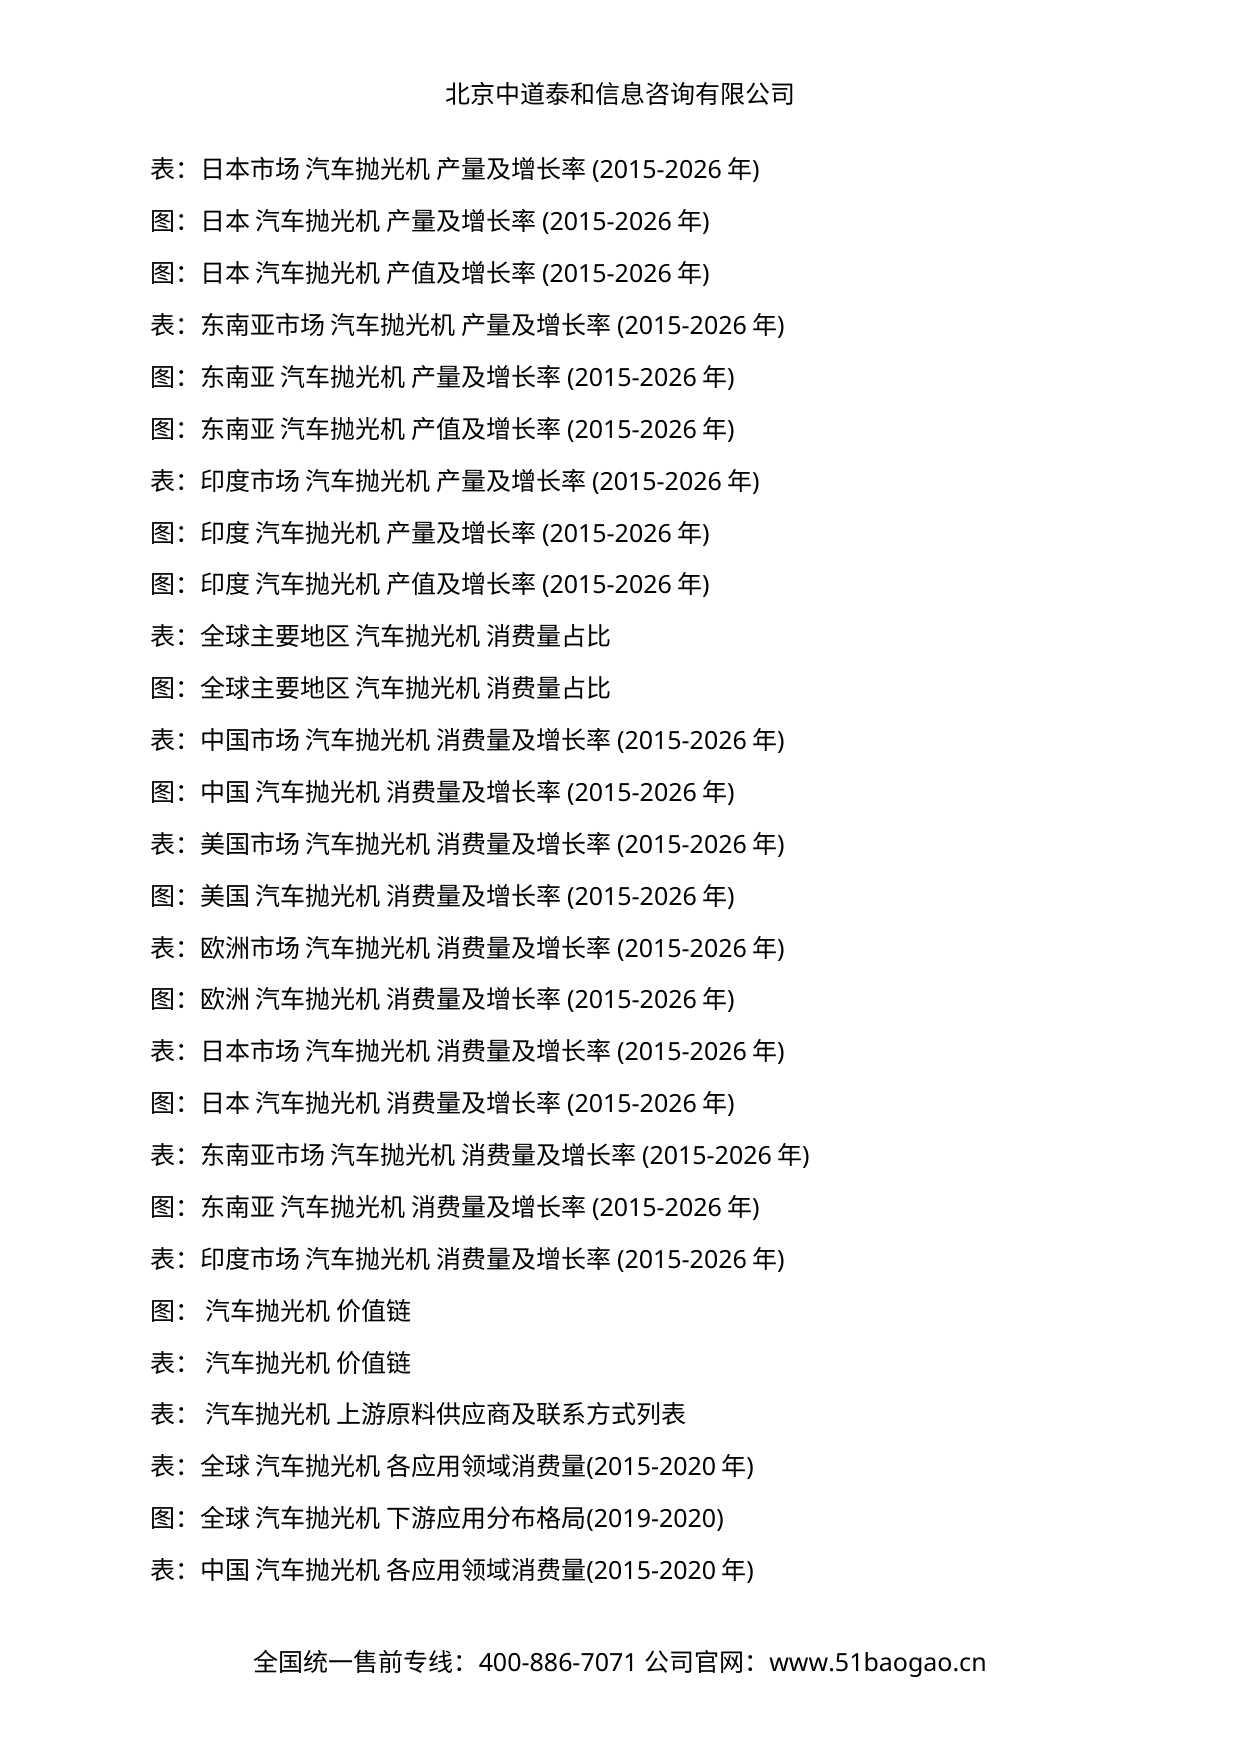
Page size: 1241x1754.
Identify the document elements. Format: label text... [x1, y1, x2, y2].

text 图：全球主要地区 汽车抛光机 消费量占比 [150, 669, 1090, 705]
text 图：日本 汽车抛光机 产量及增长率 (2015-2026年) [150, 202, 1090, 238]
text 图：东南亚 汽车抛光机 产量及增长率 (2015-2026年) [150, 357, 1090, 394]
text 表：欧洲市场 汽车抛光机 消费量及增长率 (2015-2026年) [150, 928, 1090, 964]
text 表：中国市场 汽车抛光机 消费量及增长率 (2015-2026年) [150, 721, 1090, 757]
text 图：东南亚 汽车抛光机 消费量及增长率 (2015-2026年) [150, 1187, 1090, 1224]
text 图：日本 汽车抛光机 产值及增长率 (2015-2026年) [150, 254, 1090, 290]
text 图： 汽车抛光机 价值链 [150, 1291, 1090, 1327]
text 表：全球主要地区 汽车抛光机 消费量占比 [150, 617, 1090, 653]
text 图：全球 汽车抛光机 下游应用分布格局(2019-2020) [150, 1499, 1090, 1535]
text 图：美国 汽车抛光机 消费量及增长率 (2015-2026年) [150, 876, 1090, 912]
text 表：印度市场 汽车抛光机 消费量及增长率 (2015-2026年) [150, 1239, 1090, 1276]
text 图：日本 汽车抛光机 消费量及增长率 (2015-2026年) [150, 1084, 1090, 1120]
text 图：东南亚 汽车抛光机 产值及增长率 (2015-2026年) [150, 409, 1090, 446]
text 图：印度 汽车抛光机 产值及增长率 (2015-2026年) [150, 565, 1090, 601]
text 图：欧洲 汽车抛光机 消费量及增长率 (2015-2026年) [150, 980, 1090, 1016]
text 表：全球 汽车抛光机 各应用领域消费量(2015-2020年) [150, 1447, 1090, 1483]
text 表：东南亚市场 汽车抛光机 产量及增长率 (2015-2026年) [150, 306, 1090, 342]
text 表：印度市场 汽车抛光机 产量及增长率 (2015-2026年) [150, 461, 1090, 497]
text 表：日本市场 汽车抛光机 消费量及增长率 (2015-2026年) [150, 1032, 1090, 1068]
text 图：中国 汽车抛光机 消费量及增长率 (2015-2026年) [150, 772, 1090, 809]
text 表：东南亚市场 汽车抛光机 消费量及增长率 (2015-2026年) [150, 1136, 1090, 1172]
text 表：中国 汽车抛光机 各应用领域消费量(2015-2020年) [150, 1551, 1090, 1587]
text 图：印度 汽车抛光机 产量及增长率 (2015-2026年) [150, 513, 1090, 549]
text 表：日本市场 汽车抛光机 产量及增长率 (2015-2026年) [150, 150, 1090, 186]
text 表：美国市场 汽车抛光机 消费量及增长率 (2015-2026年) [150, 824, 1090, 861]
text 表： 汽车抛光机 上游原料供应商及联系方式列表 [150, 1395, 1090, 1431]
text 表： 汽车抛光机 价值链 [150, 1343, 1090, 1379]
